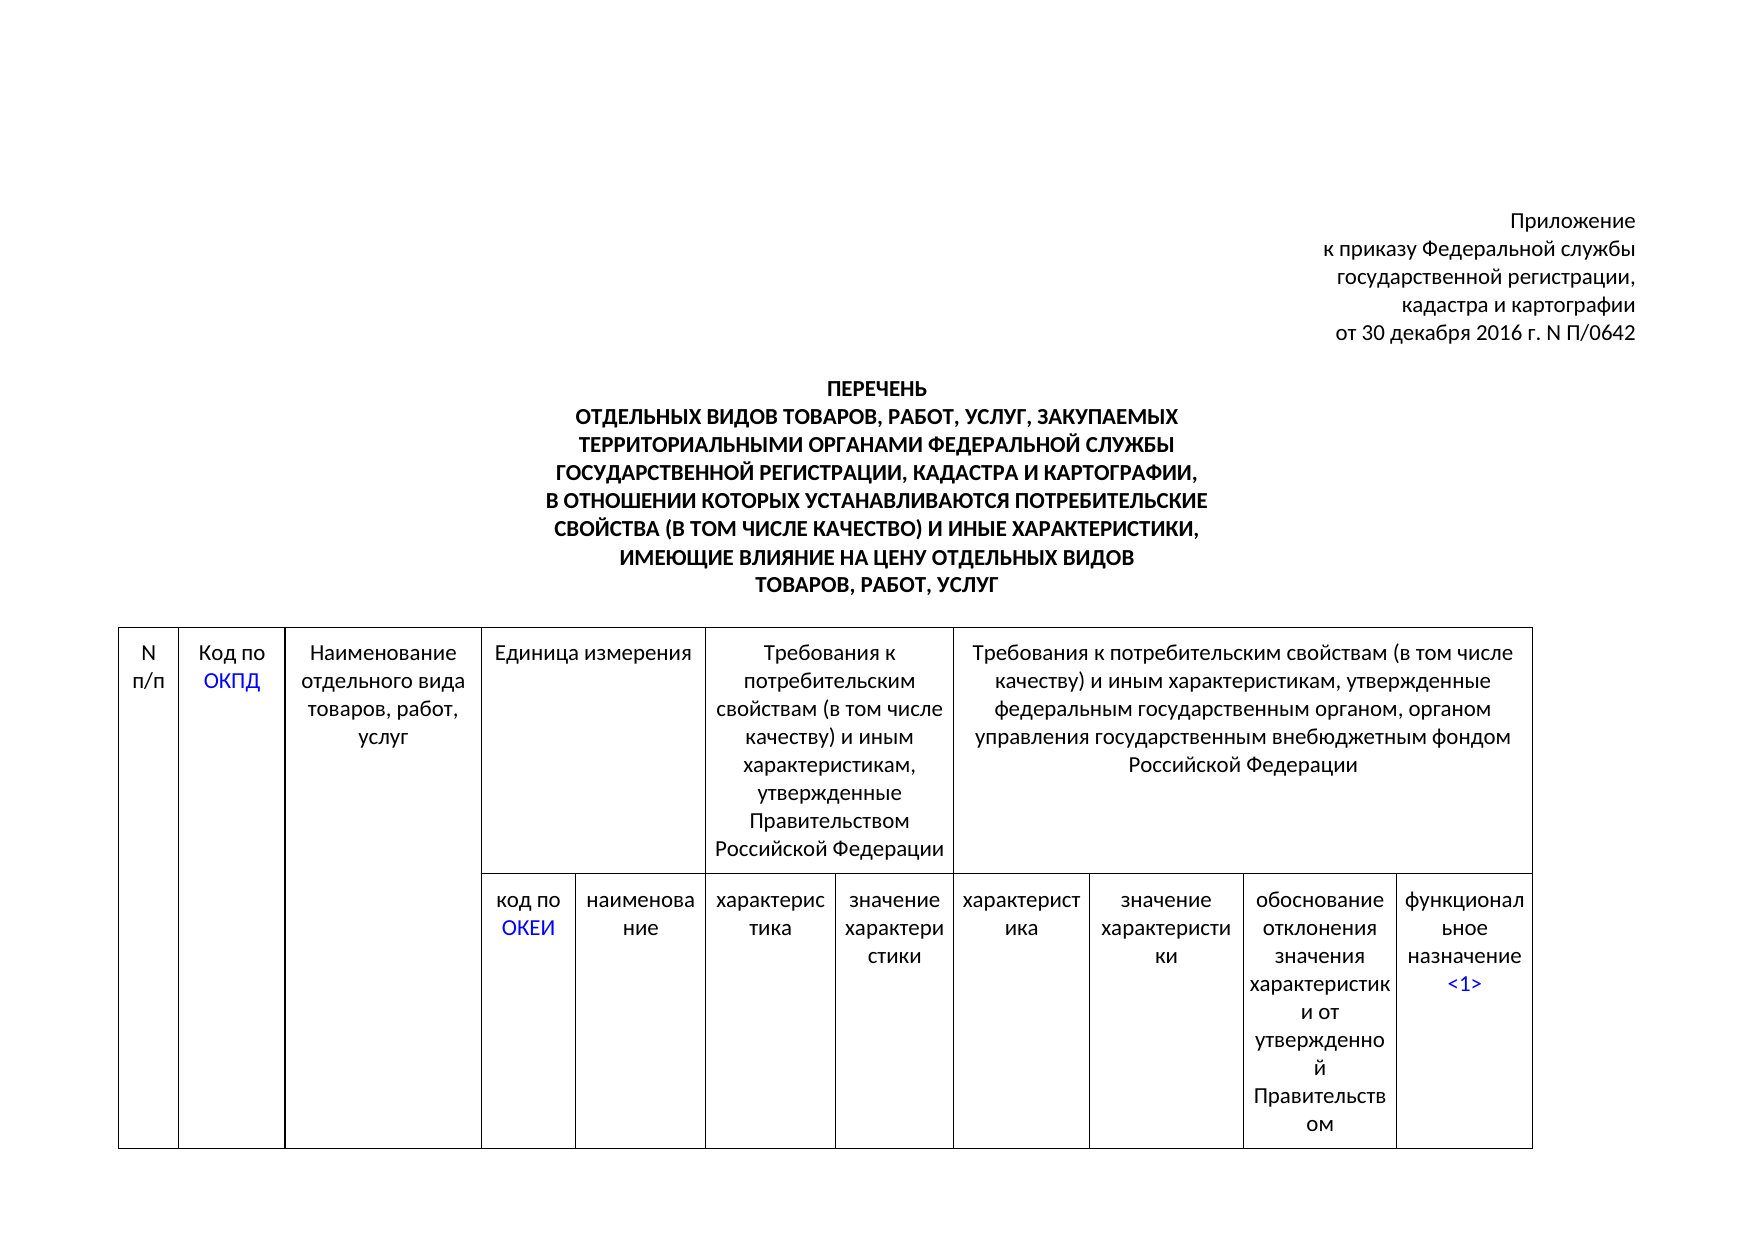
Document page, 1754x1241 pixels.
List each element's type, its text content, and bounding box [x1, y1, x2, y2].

text Приложение [118, 206, 1636, 234]
title ПЕРЕЧЕНЬ [118, 374, 1636, 402]
table_cell наименование [576, 874, 705, 1148]
table_header Код по ОКПД [179, 628, 284, 1148]
table_header Требования к потребительским свойствам (в том числе качеству) и иным характеристикам, утвержденные федеральным государственным органом, органом управления государственным внебюджетным фондом Российской Федерации [954, 628, 1532, 873]
table_header N п/п [119, 628, 178, 1148]
table_cell код по ОКЕИ [482, 874, 575, 1148]
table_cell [836, 874, 953, 1148]
title В ОТНОШЕНИИ КОТОРЫХ УСТАНАВЛИВАЮТСЯ ПОТРЕБИТЕЛЬСКИЕ [118, 487, 1636, 514]
table_header Единица измерения [482, 628, 705, 873]
title ТЕРРИТОРИАЛЬНЫМИ ОРГАНАМИ ФЕДЕРАЛЬНОЙ СЛУЖБЫ [118, 431, 1636, 458]
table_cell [1090, 874, 1243, 1148]
text кадастра и картографии [118, 290, 1636, 318]
table_cell характеристика [706, 874, 835, 1148]
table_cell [1244, 874, 1396, 1148]
table_cell характеристика [954, 874, 1089, 1148]
table_header Требования к потребительским свойствам (в том числе качеству) и иным характеристикам, утвержденные Правительством Российской Федерации [706, 628, 953, 873]
title ГОСУДАРСТВЕННОЙ РЕГИСТРАЦИИ, КАДАСТРА И КАРТОГРАФИИ, [118, 458, 1636, 487]
title ТОВАРОВ, РАБОТ, УСЛУГ [118, 571, 1636, 599]
text от 30 декабря 2016 г. N П/0642 [118, 318, 1636, 346]
table_header Наименование отдельного вида товаров, работ, услуг [286, 628, 481, 1148]
text к приказу Федеральной службы [118, 234, 1636, 262]
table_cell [1397, 874, 1532, 1148]
title ОТДЕЛЬНЫХ ВИДОВ ТОВАРОВ, РАБОТ, УСЛУГ, ЗАКУПАЕМЫХ [118, 402, 1636, 431]
title ИМЕЮЩИЕ ВЛИЯНИЕ НА ЦЕНУ ОТДЕЛЬНЫХ ВИДОВ [118, 543, 1636, 571]
text государственной регистрации, [118, 262, 1636, 290]
title СВОЙСТВА (В ТОМ ЧИСЛЕ КАЧЕСТВО) И ИНЫЕ ХАРАКТЕРИСТИКИ, [118, 514, 1636, 543]
